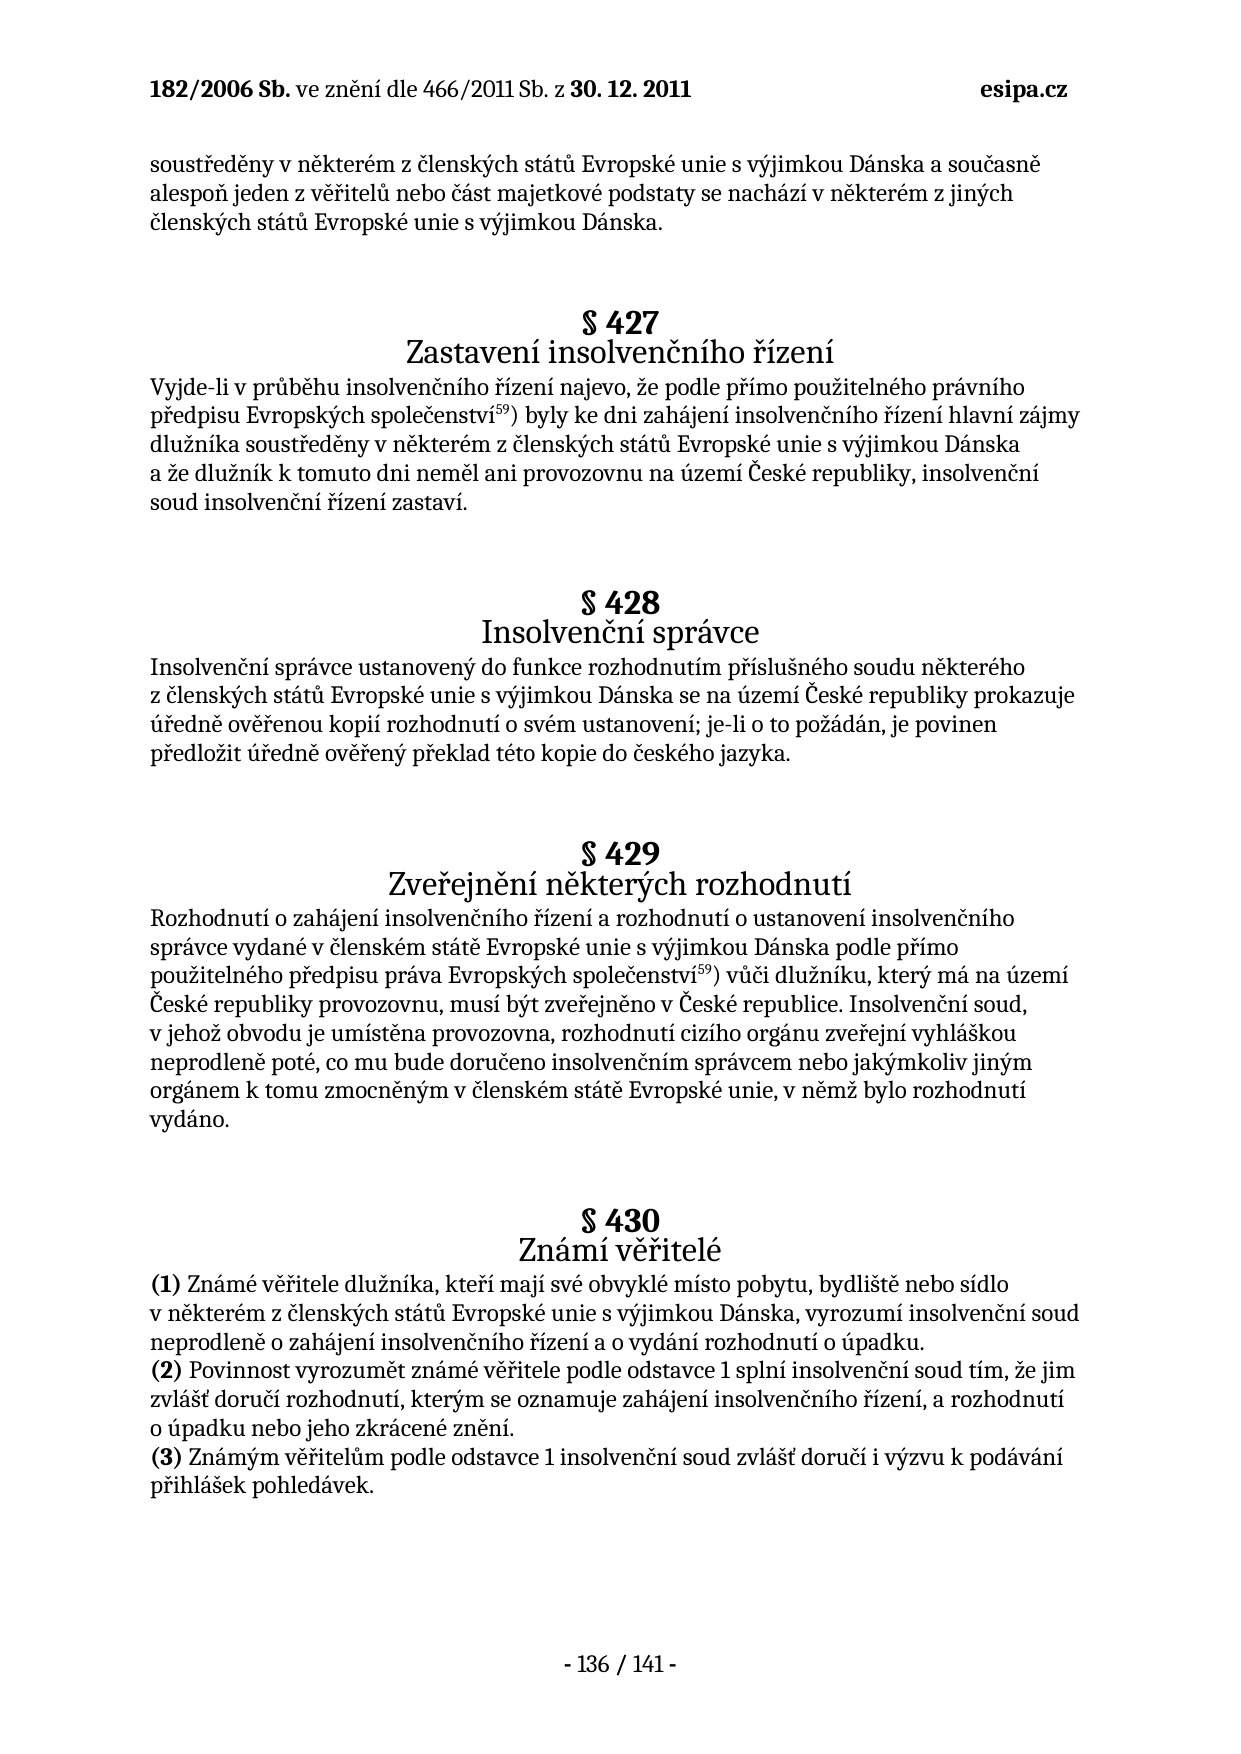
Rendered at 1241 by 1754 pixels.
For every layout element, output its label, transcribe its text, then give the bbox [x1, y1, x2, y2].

subtitle § 428 -Insolvenční správce [150, 589, 1090, 652]
text Rozhodnutí o zahájení insolvenčního řízení a rozhodnutí o ustanovení insolvenčního správce vydané v členském státě Evropské unie s výjimkou Dánska podle přímo použitelného předpisu práva Evropských společenství59) vůči dlužníku, který má na území České republiky provozovnu, musí být zveřejněno v České republice. Insolvenční soud, v jehož obvodu je umístěna provozovna, rozhodnutí cizího orgánu zveřejní vyhláškou neprodleně poté, co mu bude doručeno insolvenčním správcem nebo jakýmkoliv jiným orgánem k tomu zmocněným v členském státě Evropské unie, v němž bylo rozhodnutí vydáno. [150, 904, 1090, 1134]
text (3) Známým věřitelům podle odstavce 1 insolvenční soud zvlášť doručí i výzvu k podávání přihlášek pohledávek. [150, 1442, 1090, 1500]
text (1) Známé věřitele dlužníka, kteří mají své obvyklé místo pobytu, bydliště nebo sídlo v některém z členských států Evropské unie s výjimkou Dánska, vyrozumí insolvenční soud neprodleně o zahájení insolvenčního řízení a o vydání rozhodnutí o úpadku. [150, 1270, 1090, 1356]
text Vyjde-li v průběhu insolvenčního řízení najevo, že podle přímo použitelného právního předpisu Evropských společenství59) byly ke dni zahájení insolvenčního řízení hlavní zájmy dlužníka soustředěny v některém z členských států Evropské unie s výjimkou Dánska a že dlužník k tomuto dni neměl ani provozovnu na území České republiky, insolvenční soud insolvenční řízení zastaví. [150, 372, 1090, 516]
subtitle § 429 -Zveřejnění některých rozhodnutí [150, 840, 1090, 904]
subtitle § 427 -Zastavení insolvenčního řízení [150, 309, 1090, 372]
text Insolvenční správce ustanovený do funkce rozhodnutím příslušného soudu některého z členských států Evropské unie s výjimkou Dánska se na území České republiky prokazuje úředně ověřenou kopií rozhodnutí o svém ustanovení; je-li o to požádán, je povinen předložit úředně ověřený překlad této kopie do českého jazyka. [150, 652, 1090, 767]
subtitle § 430 -Známí věřitelé [150, 1207, 1090, 1270]
text (2) Povinnost vyrozumět známé věřitele podle odstavce 1 splní insolvenční soud tím, že jim zvlášť doručí rozhodnutí, kterým se oznamuje zahájení insolvenčního řízení, a rozhodnutí o úpadku nebo jeho zkrácené znění. [150, 1356, 1090, 1442]
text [150, 150, 1090, 236]
